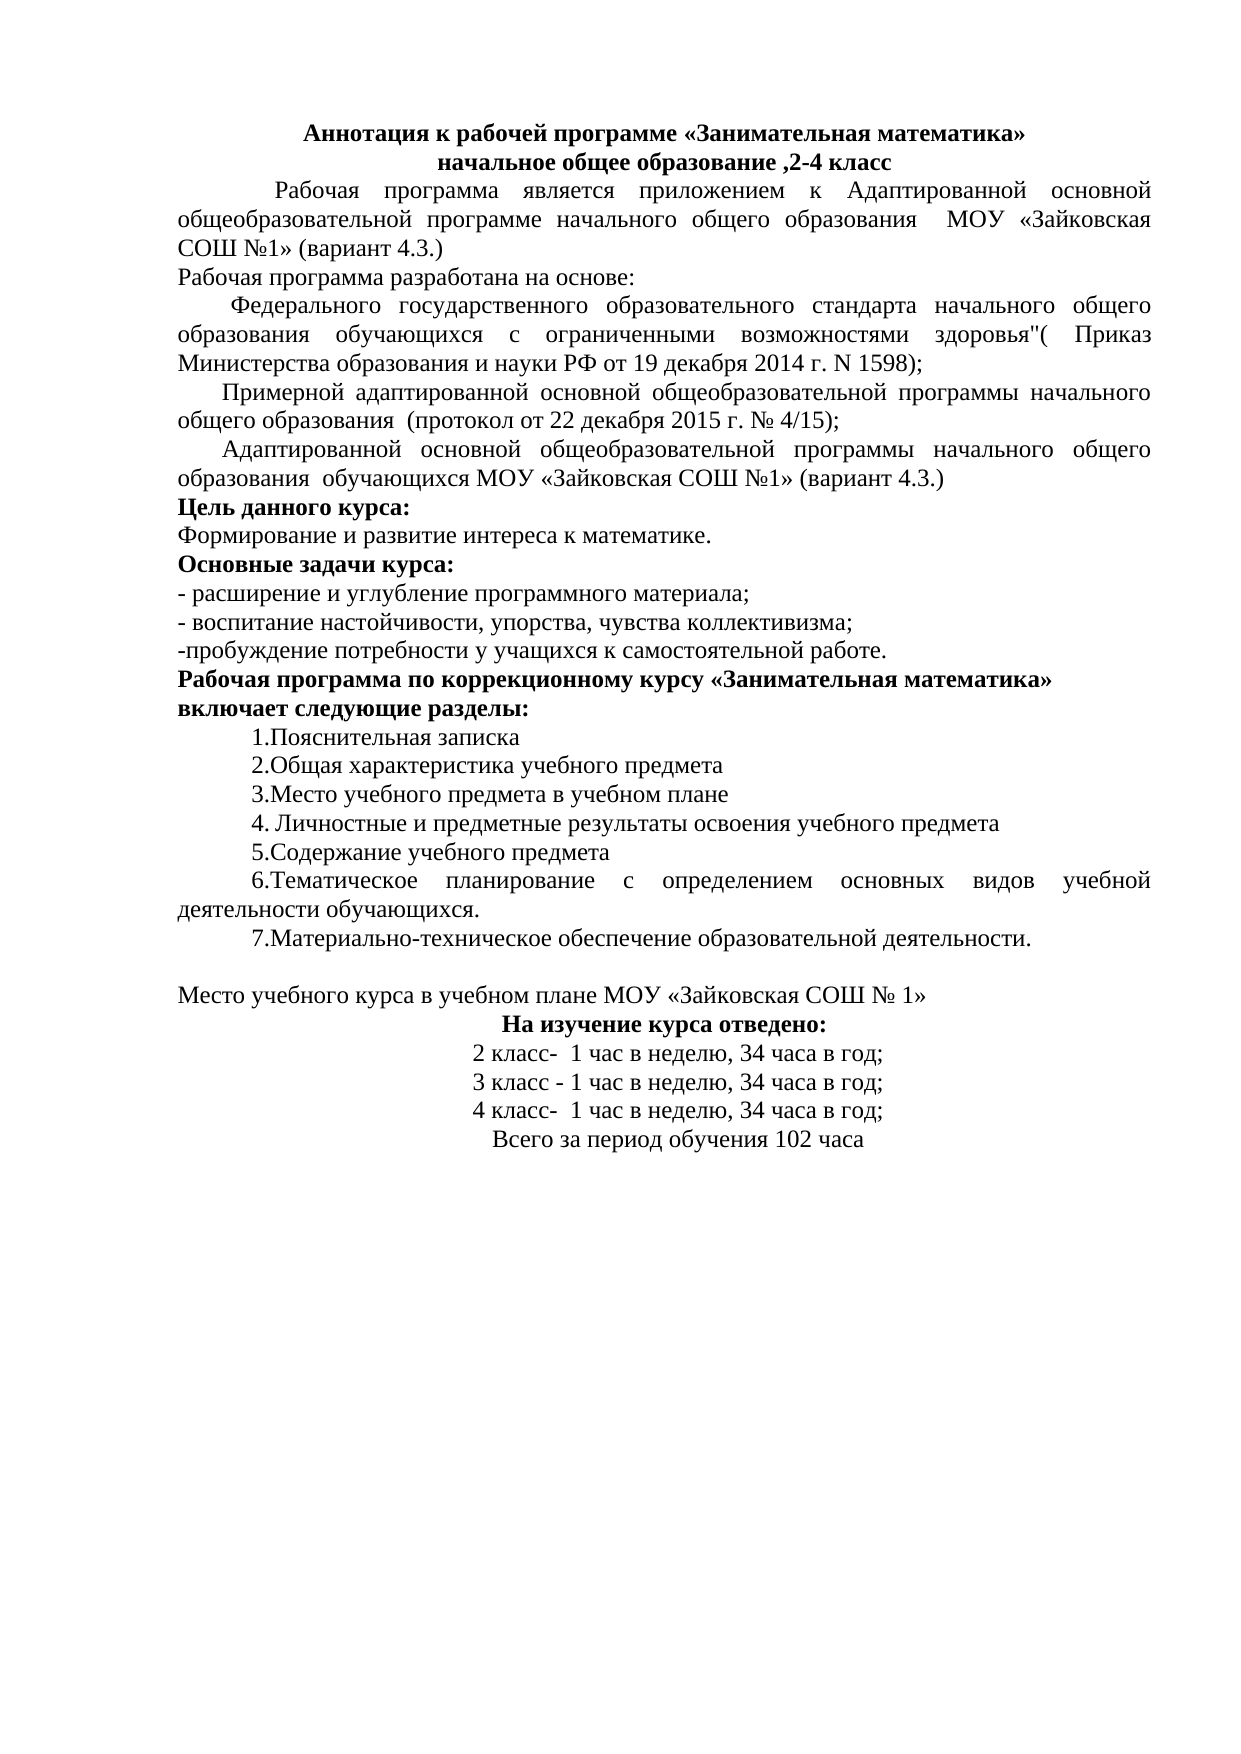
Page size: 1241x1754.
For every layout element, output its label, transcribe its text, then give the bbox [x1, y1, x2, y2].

text Адаптированной основной общеобразовательной программы начального общего образования обучающихся МОУ «Зайковская СОШ №1» (вариант 4.3.) [177, 434, 1152, 492]
text 2.Общая характеристика учебного предмета [177, 751, 1152, 779]
text 3 класс - 1 час в неделю, 34 часа в год; [177, 1067, 1179, 1096]
text 7.Материально-техническое обеспечение образовательной деятельности. [177, 923, 1152, 952]
text 3.Место учебного предмета в учебном плане [177, 779, 1152, 808]
text начальное общее образование ,2-4 класс [177, 147, 1152, 176]
text Формирование и развитие интереса к математике. [177, 521, 1179, 549]
text Федерального государственного образовательного стандарта начального общего образования обучающихся с ограниченными возможностями здоровья"( Приказ Министерства образования и науки РФ от 19 декабря 2014 г. N 1598); [177, 291, 1152, 377]
text Место учебного курса в учебном плане МОУ «Зайковская СОШ № 1» [177, 981, 1152, 1009]
text 5.Содержание учебного предмета [177, 837, 1152, 866]
text Рабочая программа разработана на основе: [177, 262, 1152, 291]
text 6.Тематическое планирование с определением основных видов учебной деятельности обучающихся. [177, 866, 1152, 923]
text Аннотация к рабочей программе «Занимательная математика» [177, 118, 1152, 147]
text Примерной адаптированной основной общеобразовательной программы начального общего образования (протокол от 22 декабря 2015 г. № 4/15); [177, 377, 1152, 434]
text 4. Личностные и предметные результаты освоения учебного предмета [177, 808, 1152, 837]
text Рабочая программа является приложением к Адаптированной основной общеобразовательной программе начального общего образования МОУ «Зайковская СОШ №1» (вариант 4.3.) [177, 176, 1152, 262]
text -пробуждение потребности у учащихся к самостоятельной работе. [177, 636, 1152, 664]
text 1.Пояснительная записка [177, 722, 1152, 751]
text Рабочая программа по коррекционному курсу «Занимательная математика» включает следующие разделы: [177, 664, 1152, 722]
text На изучение курса отведено: [177, 1009, 1152, 1038]
text Основные задачи курса: [177, 549, 1179, 578]
text 2 класс- 1 час в неделю, 34 часа в год; [177, 1038, 1179, 1067]
text - воспитание настойчивости, упорства, чувства коллективизма; [177, 607, 1179, 636]
text Всего за период обучения 102 часа [177, 1124, 1179, 1153]
text 4 класс- 1 час в неделю, 34 часа в год; [177, 1096, 1179, 1124]
text Цель данного курса: [177, 492, 1152, 521]
text - расширение и углубление программного материала; [177, 578, 1179, 607]
